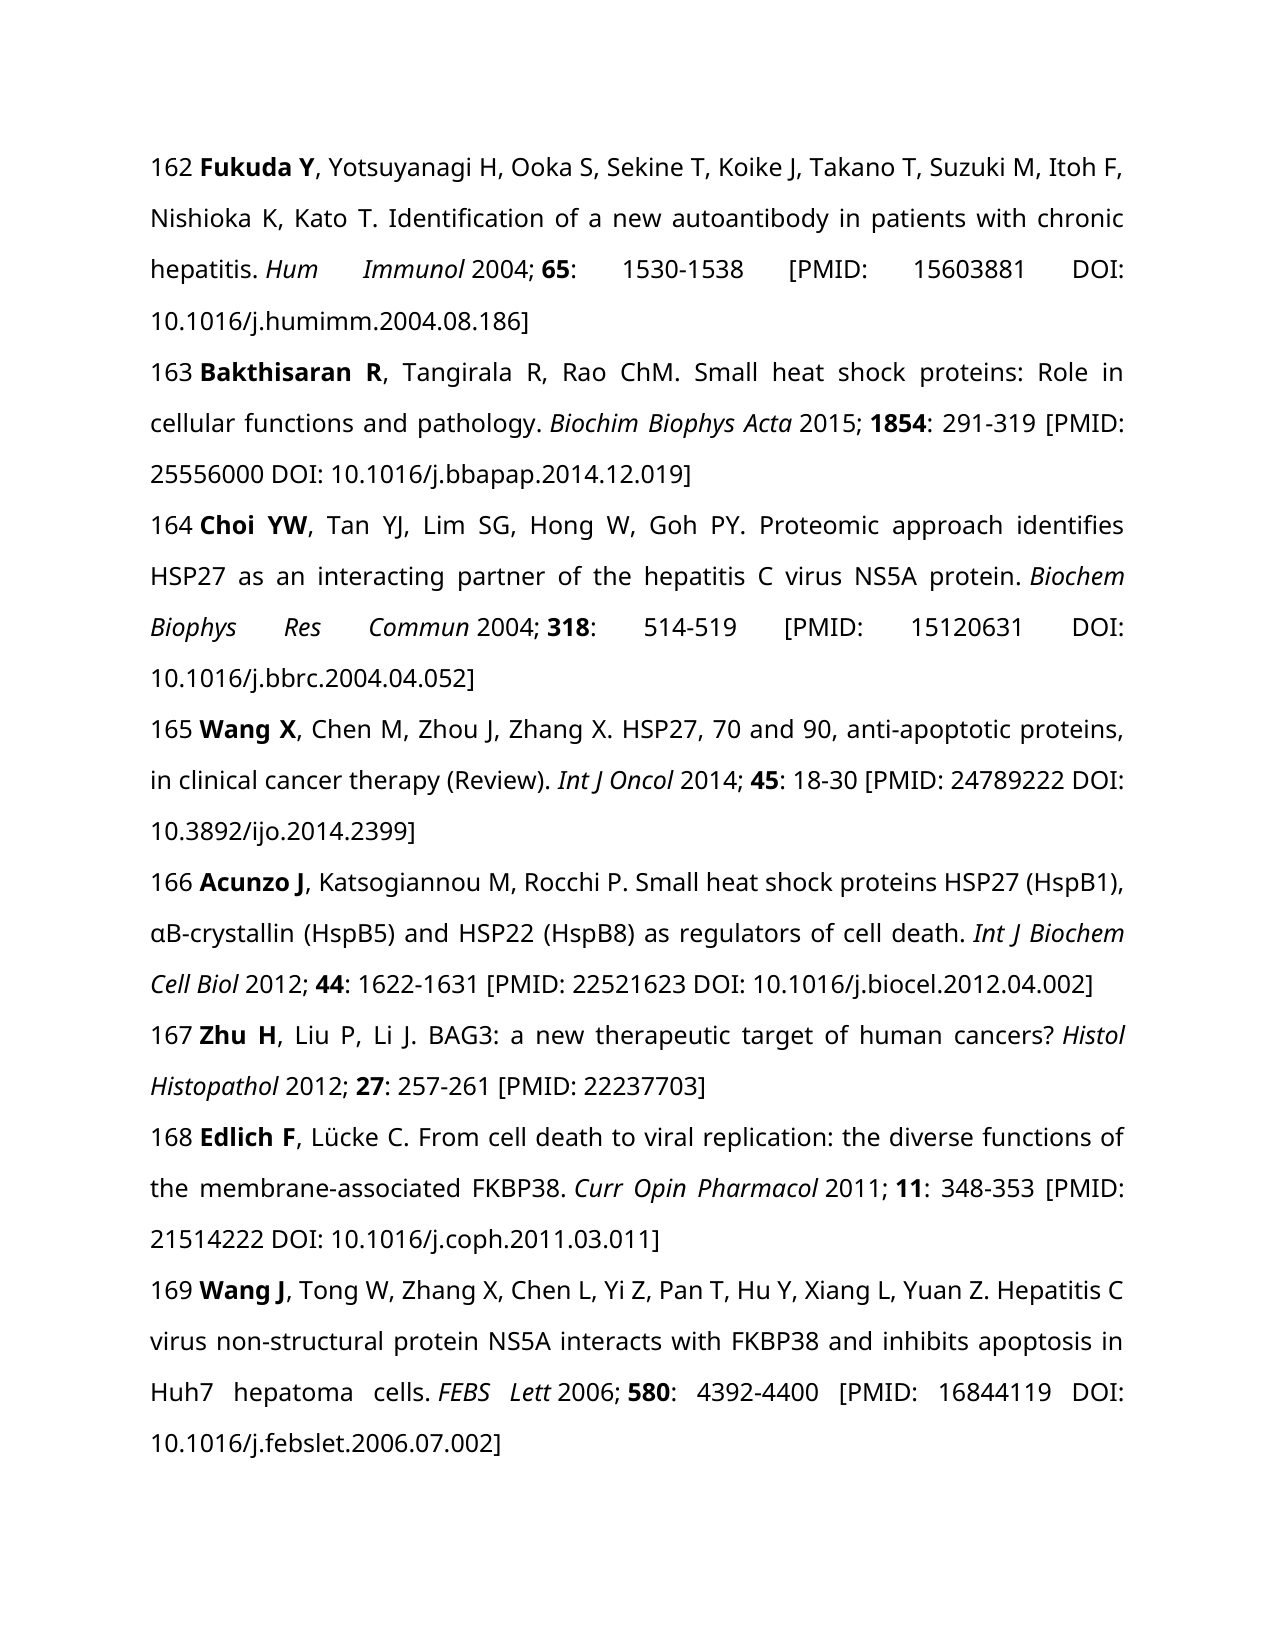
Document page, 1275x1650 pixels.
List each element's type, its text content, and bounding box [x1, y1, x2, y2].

text 165 Wang X, Chen M, Zhou J, Zhang X. HSP27, 70 and 90, anti-apoptotic proteins, in clinical cancer therapy (Review). Int J Oncol 2014; 45: 18-30 [PMID: 24789222 DOI: 10.3892/ijo.2014.2399] [150, 711, 1125, 848]
text 166 Acunzo J, Katsogiannou M, Rocchi P. Small heat shock proteins HSP27 (HspB1), αB-crystallin (HspB5) and HSP22 (HspB8) as regulators of cell death. Int J Biochem Cell Biol 2012; 44: 1622-1631 [PMID: 22521623 DOI: 10.1016/j.biocel.2012.04.002] [150, 864, 1125, 1001]
text 162 Fukuda Y, Yotsuyanagi H, Ooka S, Sekine T, Koike J, Takano T, Suzuki M, Itoh F, Nishioka K, Kato T. Identification of a new autoantibody in patients with chronic hepatitis. Hum Immunol 2004; 65: 1530-1538 [PMID: 15603881 DOI: 10.1016/j.humimm.2004.08.186] [150, 150, 1125, 337]
text 163 Bakthisaran R, Tangirala R, Rao ChM. Small heat shock proteins: Role in cellular functions and pathology. Biochim Biophys Acta 2015; 1854: 291-319 [PMID: 25556000 DOI: 10.1016/j.bbapap.2014.12.019] [150, 354, 1125, 490]
text 168 Edlich F, Lücke C. From cell death to viral replication: the diverse functions of the membrane-associated FKBP38. Curr Opin Pharmacol 2011; 11: 348-353 [PMID: 21514222 DOI: 10.1016/j.coph.2011.03.011] [150, 1120, 1125, 1256]
text 164 Choi YW, Tan YJ, Lim SG, Hong W, Goh PY. Proteomic approach identifies HSP27 as an interacting partner of the hepatitis C virus NS5A protein. Biochem Biophys Res Commun 2004; 318: 514-519 [PMID: 15120631 DOI: 10.1016/j.bbrc.2004.04.052] [150, 507, 1125, 694]
text 169 Wang J, Tong W, Zhang X, Chen L, Yi Z, Pan T, Hu Y, Xiang L, Yuan Z. Hepatitis C virus non-structural protein NS5A interacts with FKBP38 and inhibits apoptosis in Huh7 hepatoma cells. FEBS Lett 2006; 580: 4392-4400 [PMID: 16844119 DOI: 10.1016/j.febslet.2006.07.002] [150, 1273, 1125, 1460]
text 167 Zhu H, Liu P, Li J. BAG3: a new therapeutic target of human cancers? Histol Histopathol 2012; 27: 257-261 [PMID: 22237703] [150, 1018, 1125, 1103]
